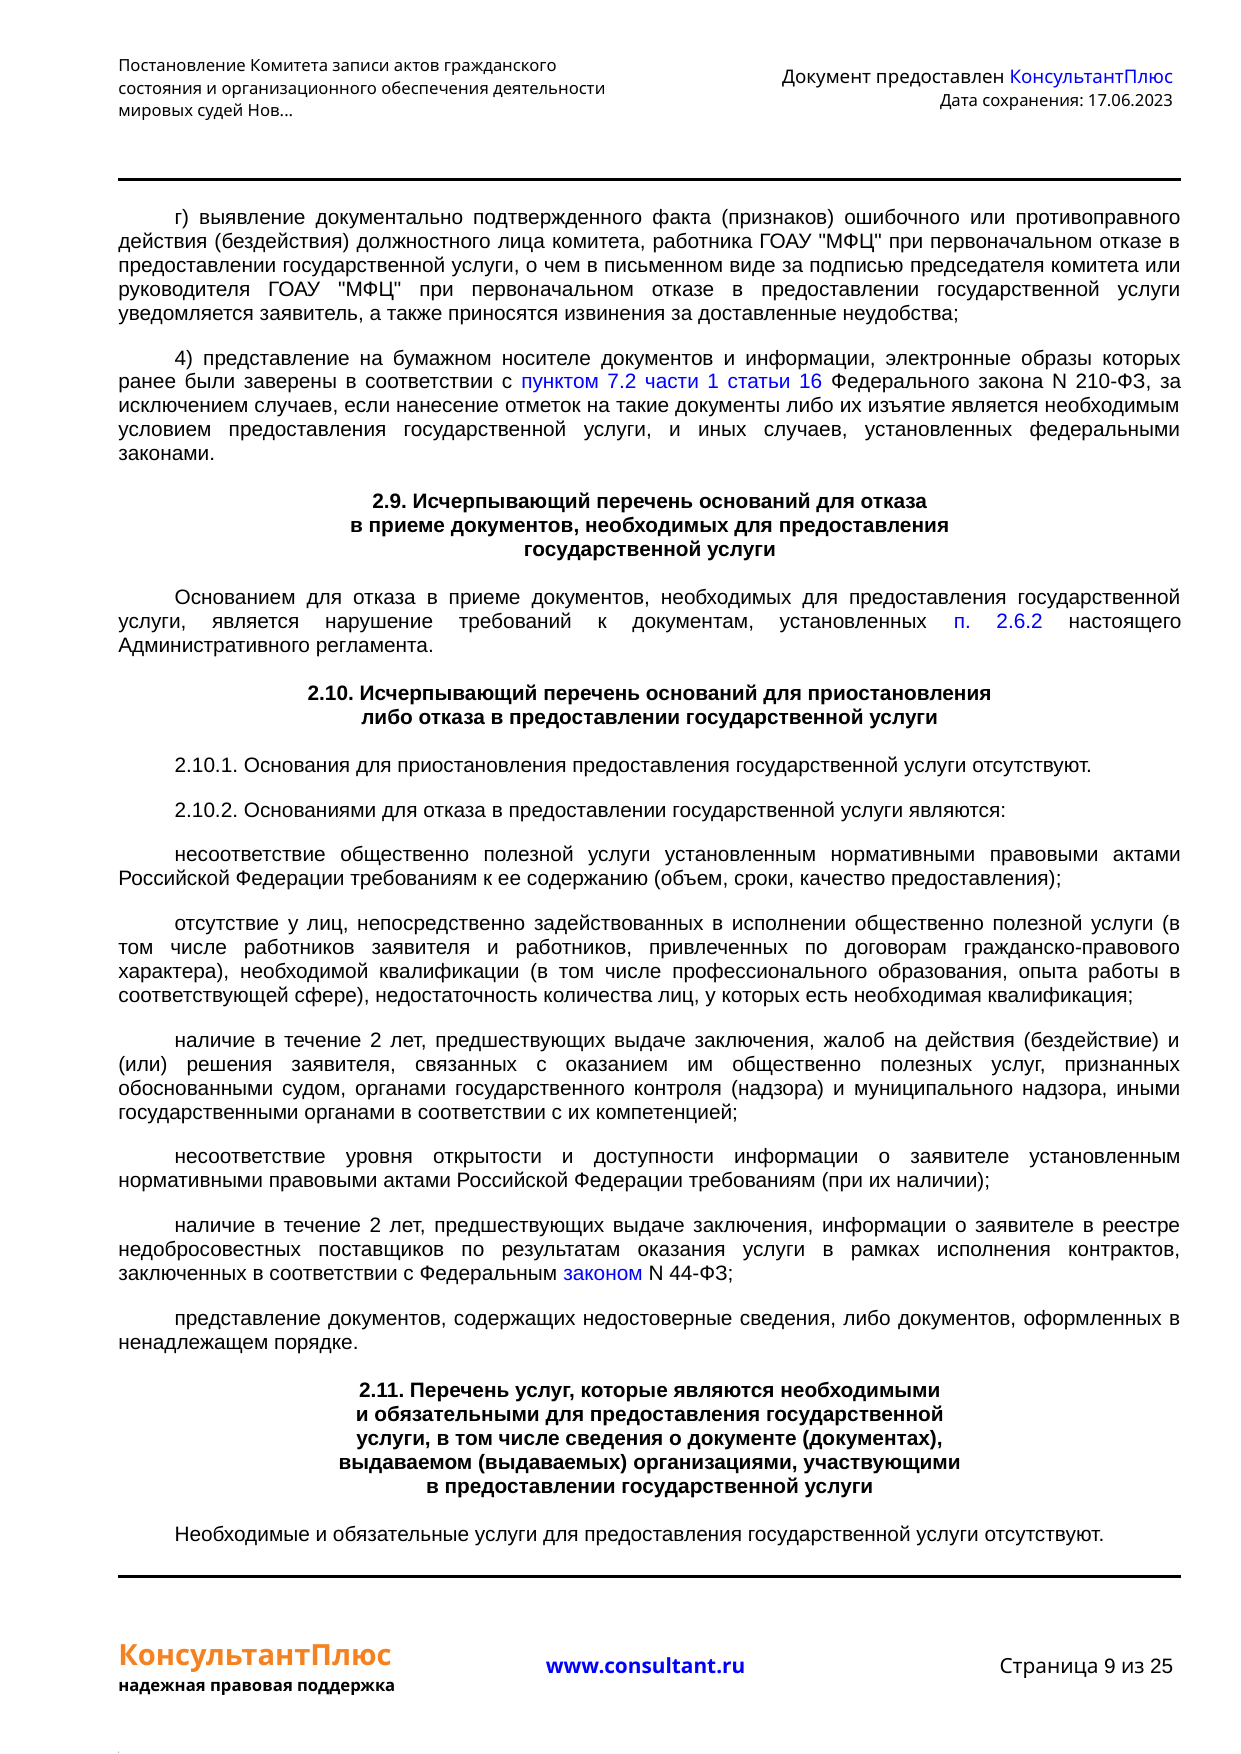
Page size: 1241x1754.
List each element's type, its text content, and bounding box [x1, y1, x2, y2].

title в предоставлении государственной услуги [118, 1473, 1181, 1497]
title либо отказа в предоставлении государственной услуги [118, 705, 1181, 729]
title услуги, в том числе сведения о документе (документах), [118, 1426, 1181, 1449]
text наличие в течение 2 лет, предшествующих выдаче заключения, информации о заявителе в реестре недобросовестных поставщиков по результатам оказания услуги в рамках исполнения контрактов, заключенных в соответствии с Федеральным законом N 44-ФЗ; [118, 1213, 1181, 1285]
title в приеме документов, необходимых для предоставления [118, 513, 1181, 537]
text 2.10.1. Основания для приостановления предоставления государственной услуги отсутствуют. [118, 753, 1181, 777]
text представление документов, содержащих недостоверные сведения, либо документов, оформленных в ненадлежащем порядке. [118, 1306, 1181, 1354]
title 2.10. Исчерпывающий перечень оснований для приостановления [118, 681, 1181, 705]
title государственной услуги [118, 537, 1181, 561]
title выдаваемом (выдаваемых) организациями, участвующими [118, 1449, 1181, 1473]
text несоответствие уровня открытости и доступности информации о заявителе установленным нормативными правовыми актами Российской Федерации требованиям (при их наличии); [118, 1144, 1181, 1192]
text отсутствие у лиц, непосредственно задействованных в исполнении общественно полезной услуги (в том числе работников заявителя и работников, привлеченных по договорам гражданско-правового характера), необходимой квалификации (в том числе профессионального образования, опыта работы в соответствующей сфере), недостаточность количества лиц, у которых есть необходимая квалификация; [118, 911, 1181, 1007]
text г) выявление документально подтвержденного факта (признаков) ошибочного или противоправного действия (бездействия) должностного лица комитета, работника ГОАУ "МФЦ" при первоначальном отказе в предоставлении государственной услуги, о чем в письменном виде за подписью председателя комитета или руководителя ГОАУ "МФЦ" при первоначальном отказе в предоставлении государственной услуги уведомляется заявитель, а также приносятся извинения за доставленные неудобства; [118, 205, 1181, 324]
text 4) представление на бумажном носителе документов и информации, электронные образы которых ранее были заверены в соответствии с пунктом 7.2 части 1 статьи 16 Федерального закона N 210-ФЗ, за исключением случаев, если нанесение отметок на такие документы либо их изъятие является необходимым условием предоставления государственной услуги, и иных случаев, установленных федеральными законами. [118, 345, 1181, 465]
title 2.11. Перечень услуг, которые являются необходимыми [118, 1378, 1181, 1402]
text Основанием для отказа в приеме документов, необходимых для предоставления государственной услуги, является нарушение требований к документам, установленных п. 2.6.2 настоящего Административного регламента. [118, 585, 1181, 657]
text 2.10.2. Основаниями для отказа в предоставлении государственной услуги являются: [118, 797, 1181, 821]
text Необходимые и обязательные услуги для предоставления государственной услуги отсутствуют. [118, 1521, 1181, 1545]
title 2.9. Исчерпывающий перечень оснований для отказа [118, 489, 1181, 513]
title и обязательными для предоставления государственной [118, 1402, 1181, 1426]
text несоответствие общественно полезной услуги установленным нормативными правовыми актами Российской Федерации требованиям к ее содержанию (объем, сроки, качество предоставления); [118, 842, 1181, 890]
text наличие в течение 2 лет, предшествующих выдаче заключения, жалоб на действия (бездействие) и (или) решения заявителя, связанных с оказанием им общественно полезных услуг, признанных обоснованными судом, органами государственного контроля (надзора) и муниципального надзора, иными государственными органами в соответствии с их компетенцией; [118, 1028, 1181, 1123]
